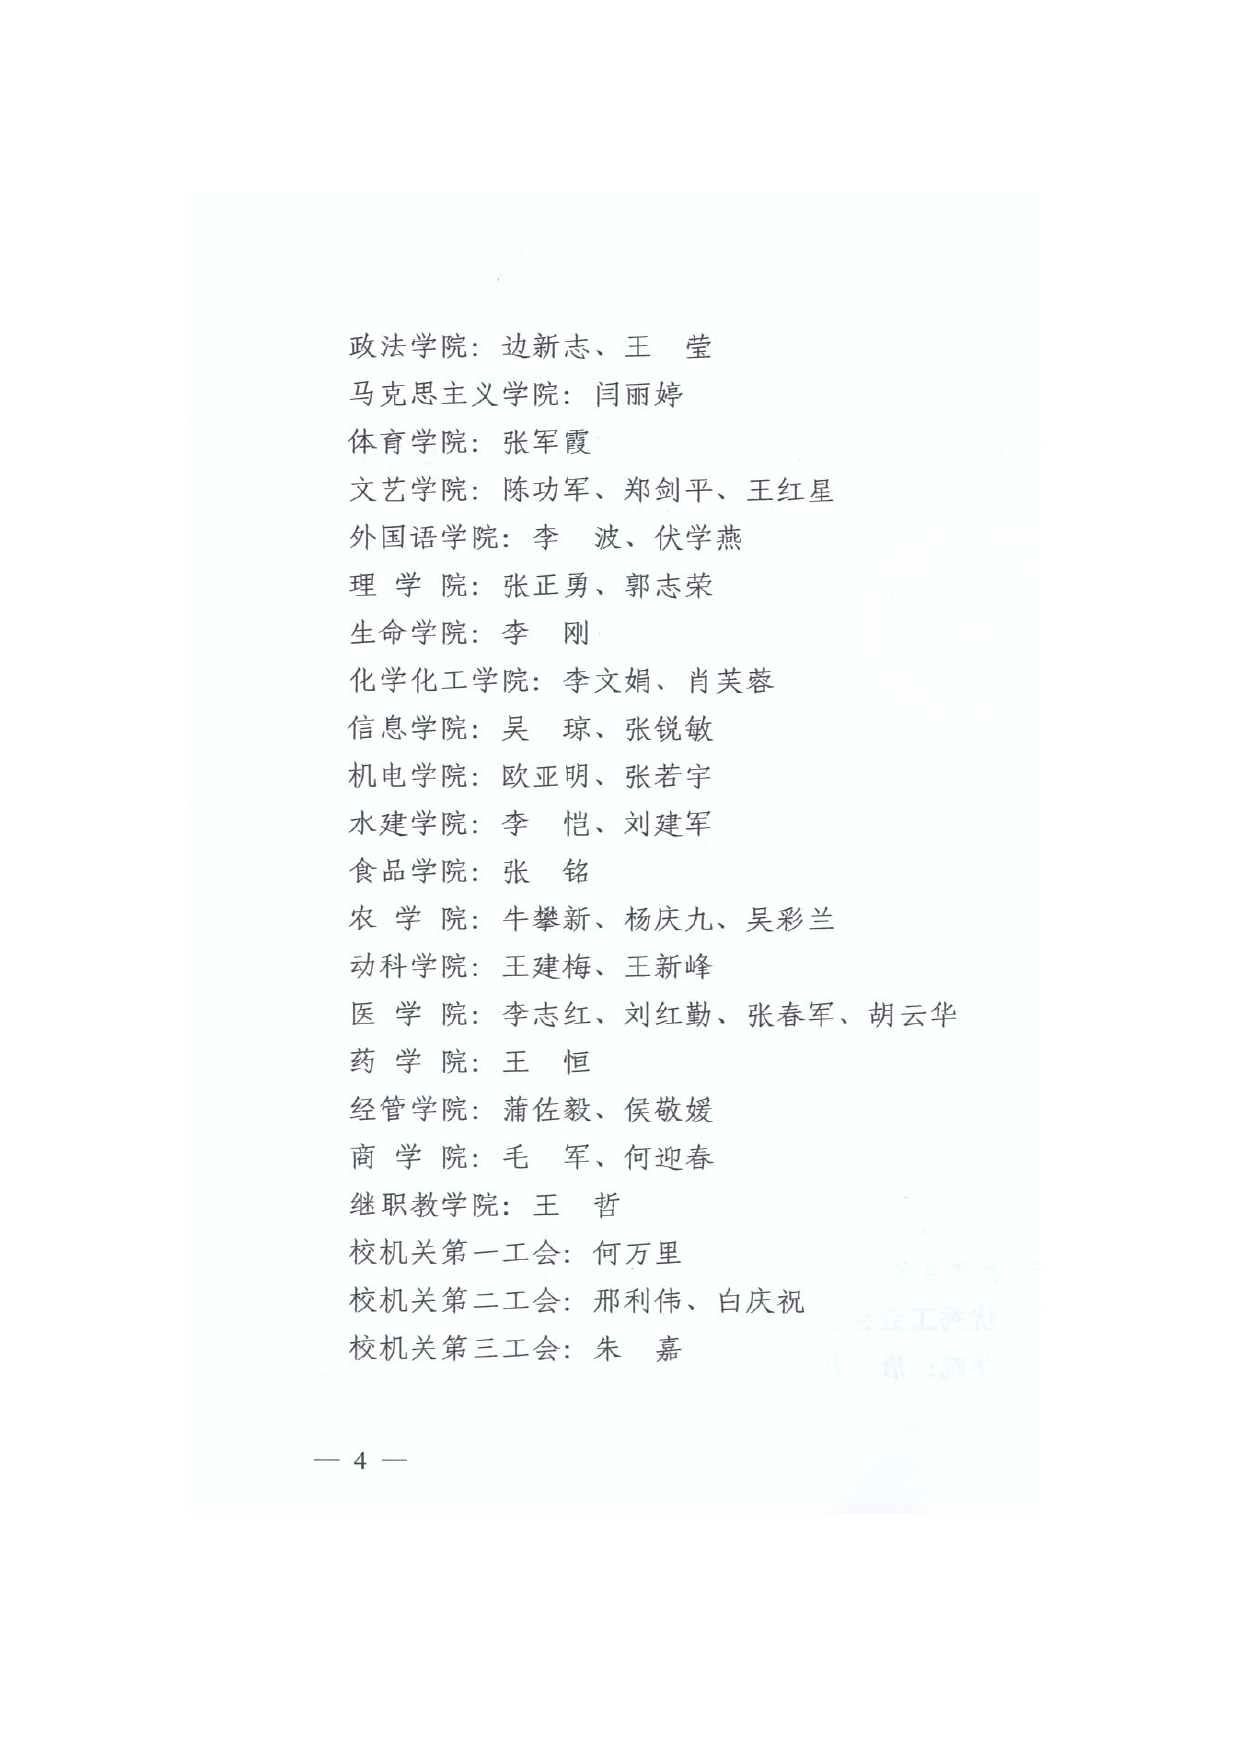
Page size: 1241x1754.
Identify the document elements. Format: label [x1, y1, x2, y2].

picture [187, 194, 1041, 1514]
